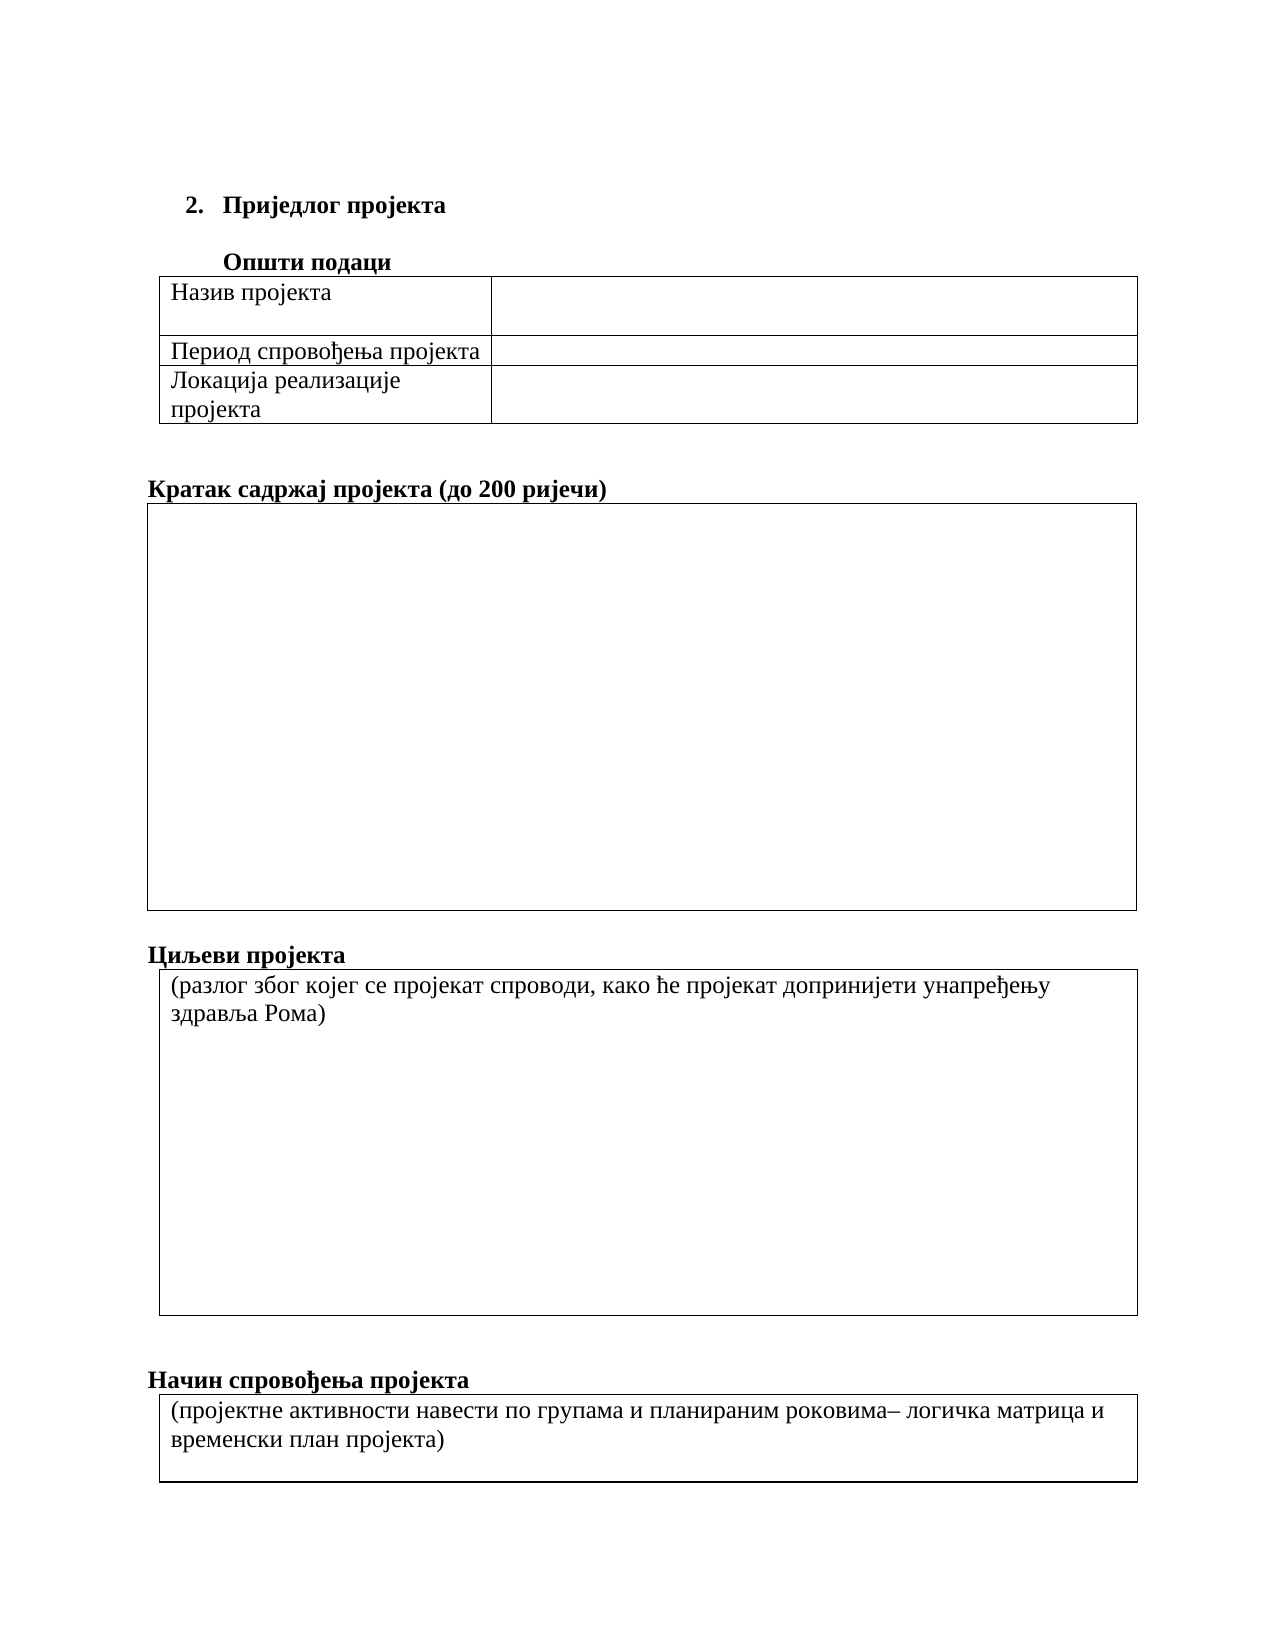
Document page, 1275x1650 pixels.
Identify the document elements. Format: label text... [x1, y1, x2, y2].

table_cell [492, 336, 1137, 364]
table_header Назив пројекта [160, 277, 491, 335]
text Начин спровођења пројекта [148, 1365, 1127, 1394]
table_cell Локација реализације пројекта [160, 366, 491, 423]
table_header [492, 277, 1137, 335]
table_cell [492, 366, 1137, 423]
text Циљеви пројекта [148, 940, 1127, 969]
text Кратак садржај пројекта (дo 200 ријечи) [148, 474, 1127, 502]
table_cell Период спровођења пројекта [160, 336, 491, 364]
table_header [160, 1395, 1137, 1481]
list Општи подаци [223, 247, 1127, 276]
list Приједлог пројекта [185, 190, 1127, 219]
table_header (разлог због којег се пројекат спроводи, како ће пројекат допринијети унапређењу здравља Рома) [160, 970, 1137, 1315]
